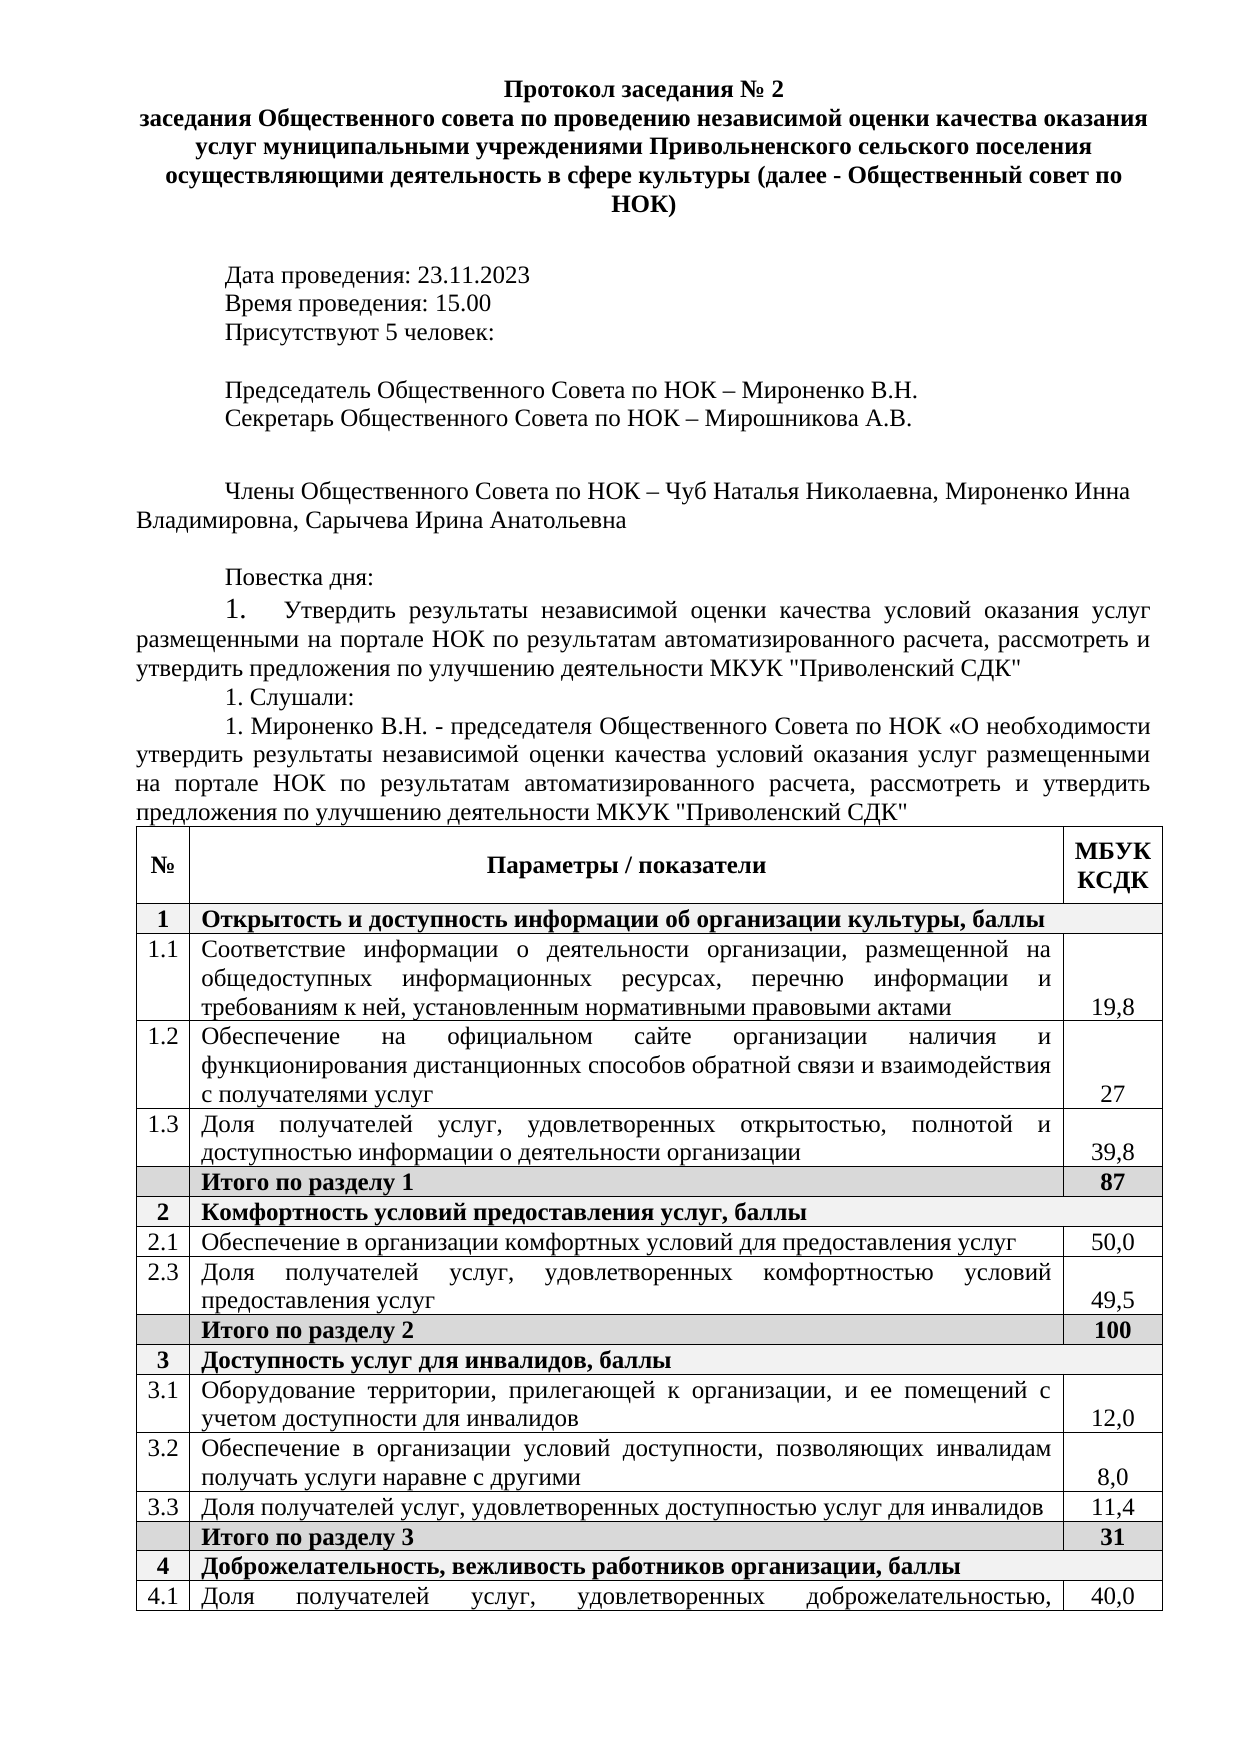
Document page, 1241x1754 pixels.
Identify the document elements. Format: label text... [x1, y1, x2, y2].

table_cell 3.1 [137, 1375, 189, 1432]
table_cell Итого по разделу 3 [190, 1522, 1063, 1550]
table_cell 19,8 [1064, 934, 1162, 1020]
table_cell 2.1 [137, 1227, 189, 1256]
text Присутствуют 5 человек: [136, 317, 1152, 346]
table_cell 3 [137, 1345, 189, 1374]
table_cell [137, 1315, 189, 1344]
table_cell 12,0 [1064, 1375, 1162, 1432]
table_cell 1.2 [137, 1021, 189, 1108]
table_cell 11,4 [1064, 1492, 1162, 1521]
table_cell 27 [1064, 1021, 1162, 1108]
table_cell 8,0 [1064, 1433, 1162, 1491]
table_cell 87 [1064, 1167, 1162, 1196]
table_cell 3.3 [137, 1492, 189, 1521]
list Утвердить результаты независимой оценки качества условий оказания услуг размещенными на портале НОК по результатам автоматизированного расчета, рассмотреть и утвердить предложения по улучшению деятельности МКУК "Приволенский СДК" [136, 591, 1152, 682]
table_cell 2 [137, 1197, 189, 1226]
table_cell 39,8 [1064, 1109, 1162, 1166]
table_cell 40,0 [1064, 1581, 1162, 1610]
table_cell 4.1 [137, 1581, 189, 1610]
table_cell 4 [137, 1551, 189, 1580]
table_cell 1.1 [137, 934, 189, 1020]
table_header Параметры / показатели [190, 827, 1063, 903]
text Время проведения: 15.00 [136, 288, 1152, 317]
table_header МБУК КСДК [1064, 827, 1162, 903]
table_cell Доброжелательность, вежливость работников организации, баллы [190, 1551, 1162, 1580]
text Дата проведения: 23.11.2023 [136, 260, 1152, 288]
table_cell Итого по разделу 1 [190, 1167, 1063, 1196]
table_cell Обеспечение на официальном сайте организации наличия и функционирования дистанционных способов обратной связи и взаимодействия с получателями услуг [190, 1021, 1063, 1108]
table_cell 50,0 [1064, 1227, 1162, 1256]
table_cell Комфортность условий предоставления услуг, баллы [190, 1197, 1162, 1226]
table_cell 100 [1064, 1315, 1162, 1344]
table_cell [137, 1167, 189, 1196]
table_cell Доля получателей услуг, удовлетворенных открытостью, полнотой и доступностью информации о деятельности организации [190, 1109, 1063, 1166]
table_cell Итого по разделу 2 [190, 1315, 1063, 1344]
text Председатель Общественного Совета по НОК – Мироненко В.Н. [136, 375, 1152, 403]
table_cell Соответствие информации о деятельности организации, размещенной на общедоступных информационных ресурсах, перечню информации и требованиям к ней, установленным нормативными правовыми актами [190, 934, 1063, 1020]
text 1. Мироненко В.Н. - председателя Общественного Совета по НОК «О необходимости утвердить результаты независимой оценки качества условий оказания услуг размещенными на портале НОК по результатам автоматизированного расчета, рассмотреть и утвердить предложения по улучшению деятельности МКУК "Приволенский СДК" [136, 711, 1152, 826]
table_cell Доступность услуг для инвалидов, баллы [190, 1345, 1162, 1374]
table_cell 1 [137, 904, 189, 933]
table_cell Оборудование территории, прилегающей к организации, и ее помещений с учетом доступности для инвалидов [190, 1375, 1063, 1432]
table_cell Обеспечение в организации комфортных условий для предоставления услуг [190, 1227, 1063, 1256]
table_cell 31 [1064, 1522, 1162, 1550]
table_cell 1.3 [137, 1109, 189, 1166]
text Протокол заседания № 2 [136, 74, 1152, 103]
text заседания Общественного совета по проведению независимой оценки качества оказания услуг муниципальными учреждениями Привольненского сельского поселения осуществляющими деятельность в сфере культуры (далее - Общественный совет по НОК) [136, 103, 1152, 218]
table_cell Доля получателей услуг, удовлетворенных комфортностью условий предоставления услуг [190, 1257, 1063, 1314]
table_cell Обеспечение в организации условий доступности, позволяющих инвалидам получать услуги наравне с другими [190, 1433, 1063, 1491]
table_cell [190, 1581, 1063, 1610]
table_cell 3.2 [137, 1433, 189, 1491]
table_cell Открытость и доступность информации об организации культуры, баллы [190, 904, 1162, 933]
table_header № [137, 827, 189, 903]
text Секретарь Общественного Совета по НОК – Мирошникова А.В. [136, 403, 1152, 432]
text Повестка дня: [136, 562, 1152, 591]
table_cell [137, 1522, 189, 1550]
table_cell 49,5 [1064, 1257, 1162, 1314]
text 1. Слушали: [136, 682, 1152, 711]
table_cell 2.3 [137, 1257, 189, 1314]
text Члены Общественного Совета по НОК – Чуб Наталья Николаевна, Мироненко Инна Владимировна, Сарычева Ирина Анатольевна [136, 476, 1152, 533]
table_cell Доля получателей услуг, удовлетворенных доступностью услуг для инвалидов [190, 1492, 1063, 1521]
